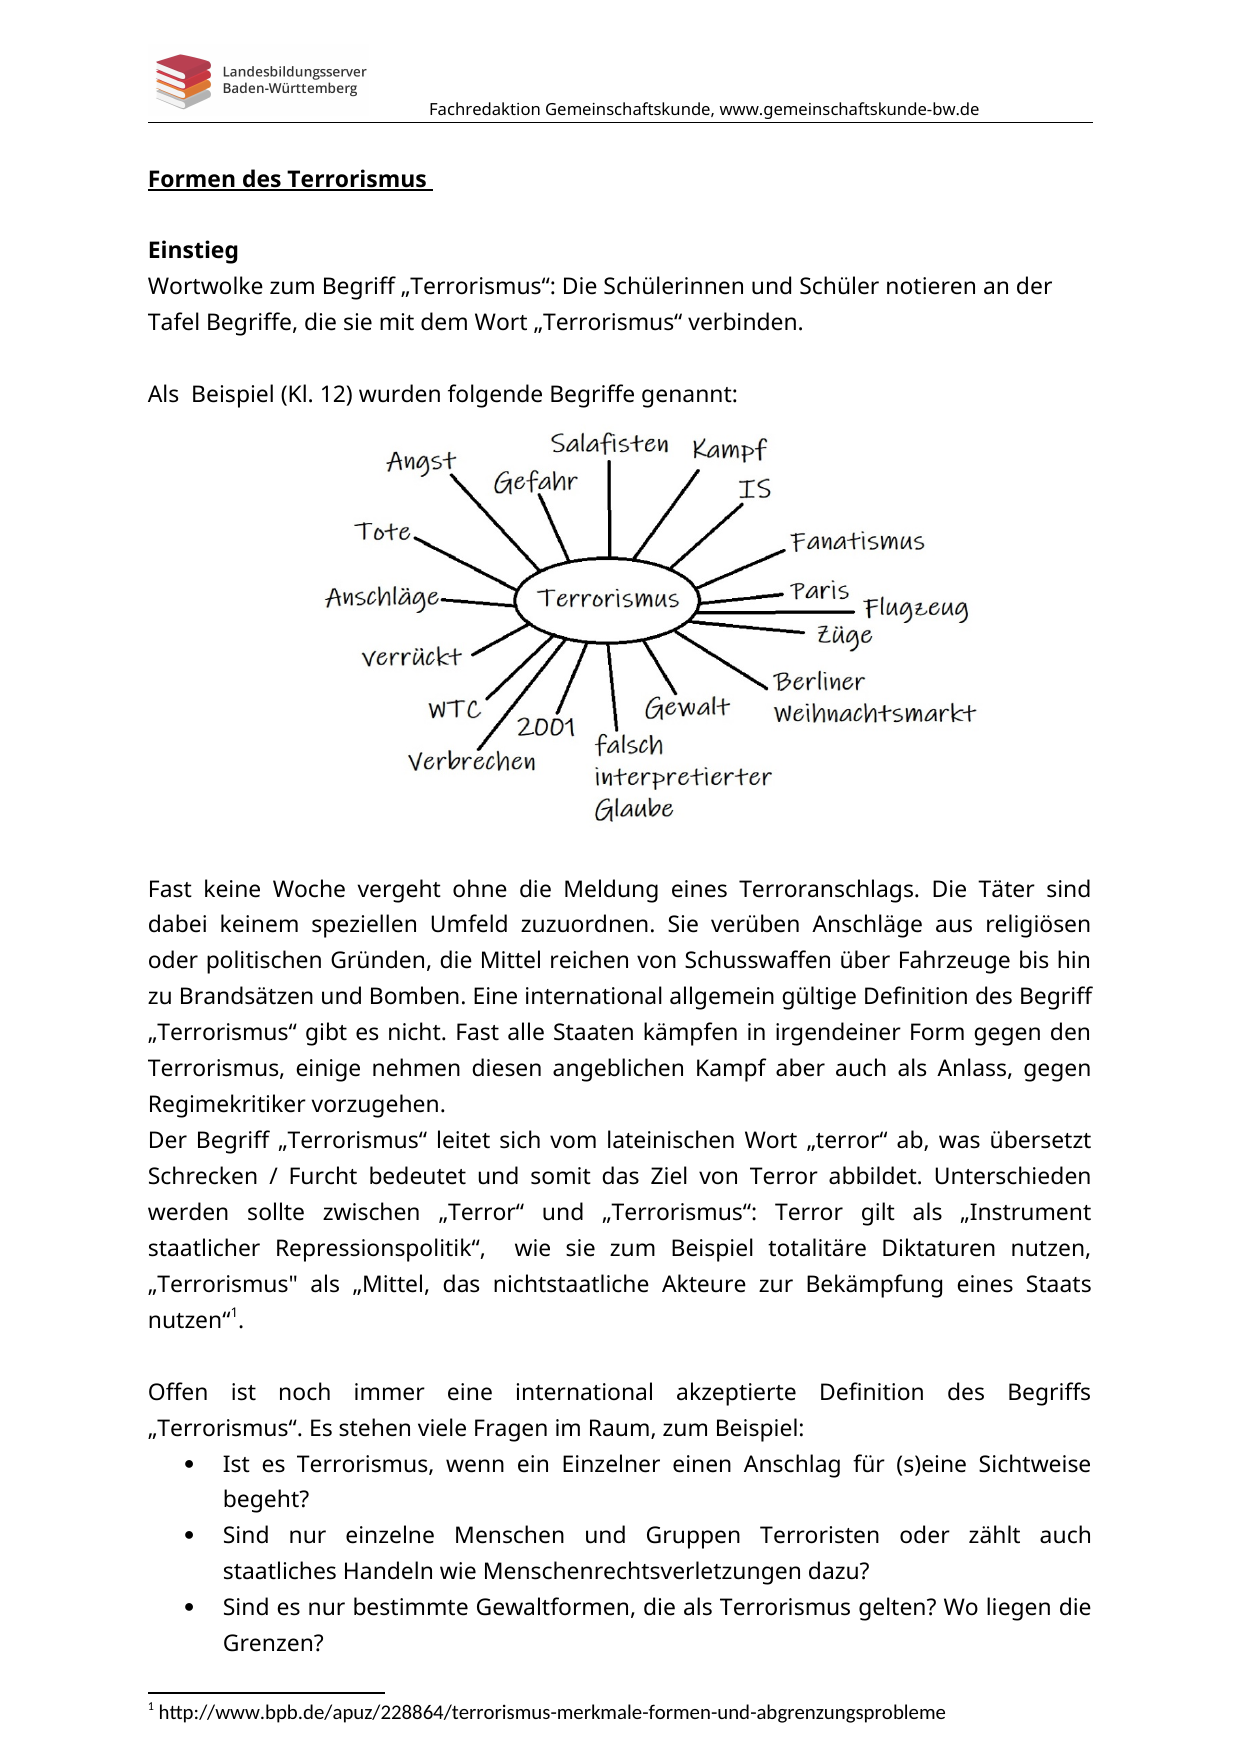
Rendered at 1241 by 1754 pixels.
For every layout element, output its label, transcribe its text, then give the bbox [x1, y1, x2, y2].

text Einstieg [148, 234, 1093, 266]
text Fast keine Woche vergeht ohne die Meldung eines Terroranschlags. Die Täter sind dabei keinem speziellen Umfeld zuzuordnen. Sie verüben Anschläge aus religiösen oder politischen Gründen, die Mittel reichen von Schusswaffen über Fahrzeuge bis hin zu Brandsätzen und Bomben. Eine international allgemein gültige Definition des Begriff „Terrorismus“ gibt es nicht. Fast alle Staaten kämpfen in irgendeiner Form gegen den Terrorismus, einige nehmen diesen angeblichen Kampf aber auch als Anlass, gegen Regimekritiker vorzugehen. [148, 872, 1093, 1119]
text Formen des Terrorismus [148, 162, 1093, 194]
text Wortwolke zum Begriff „Terrorismus“: Die Schülerinnen und Schüler notieren an der Tafel Begriffe, die sie mit dem Wort „Terrorismus“ verbinden. [148, 270, 1093, 337]
text Als Beispiel (Kl. 12) wurden folgende Begriffe genannt: [148, 378, 1093, 409]
picture [147, 44, 370, 116]
text Offen ist noch immer eine international akzeptierte Definition des Begriffs „Terrorismus“. Es stehen viele Fragen im Raum, zum Beispiel: [148, 1376, 1093, 1443]
text Der Begriff „Terrorismus“ leitet sich vom lateinischen Wort „terror“ ab, was übersetzt Schrecken / Furcht bedeutet und somit das Ziel von Terror abbildet. Unterschieden werden sollte zwischen „Terror“ und „Terrorismus“: Terror gilt als „Instrument staatlicher Repressionspolitik“, wie sie zum Beispiel totalitäre Diktaturen nutzen, „Terrorismus" als „Mittel, das nichtstaatliche Akteure zur Bekämpfung eines Staats nutzen“. [148, 1124, 1093, 1335]
list Sind es nur bestimmte Gewaltformen, die als Terrorismus gelten? Wo liegen die Grenzen? [185, 1591, 1093, 1658]
picture [248, 414, 992, 833]
list Ist es Terrorismus, wenn ein Einzelner einen Anschlag für (s)eine Sichtweise begeht? [185, 1447, 1093, 1515]
list Sind nur einzelne Menschen und Gruppen Terroristen oder zählt auch staatliches Handeln wie Menschenrechtsverletzungen dazu? [185, 1519, 1093, 1587]
